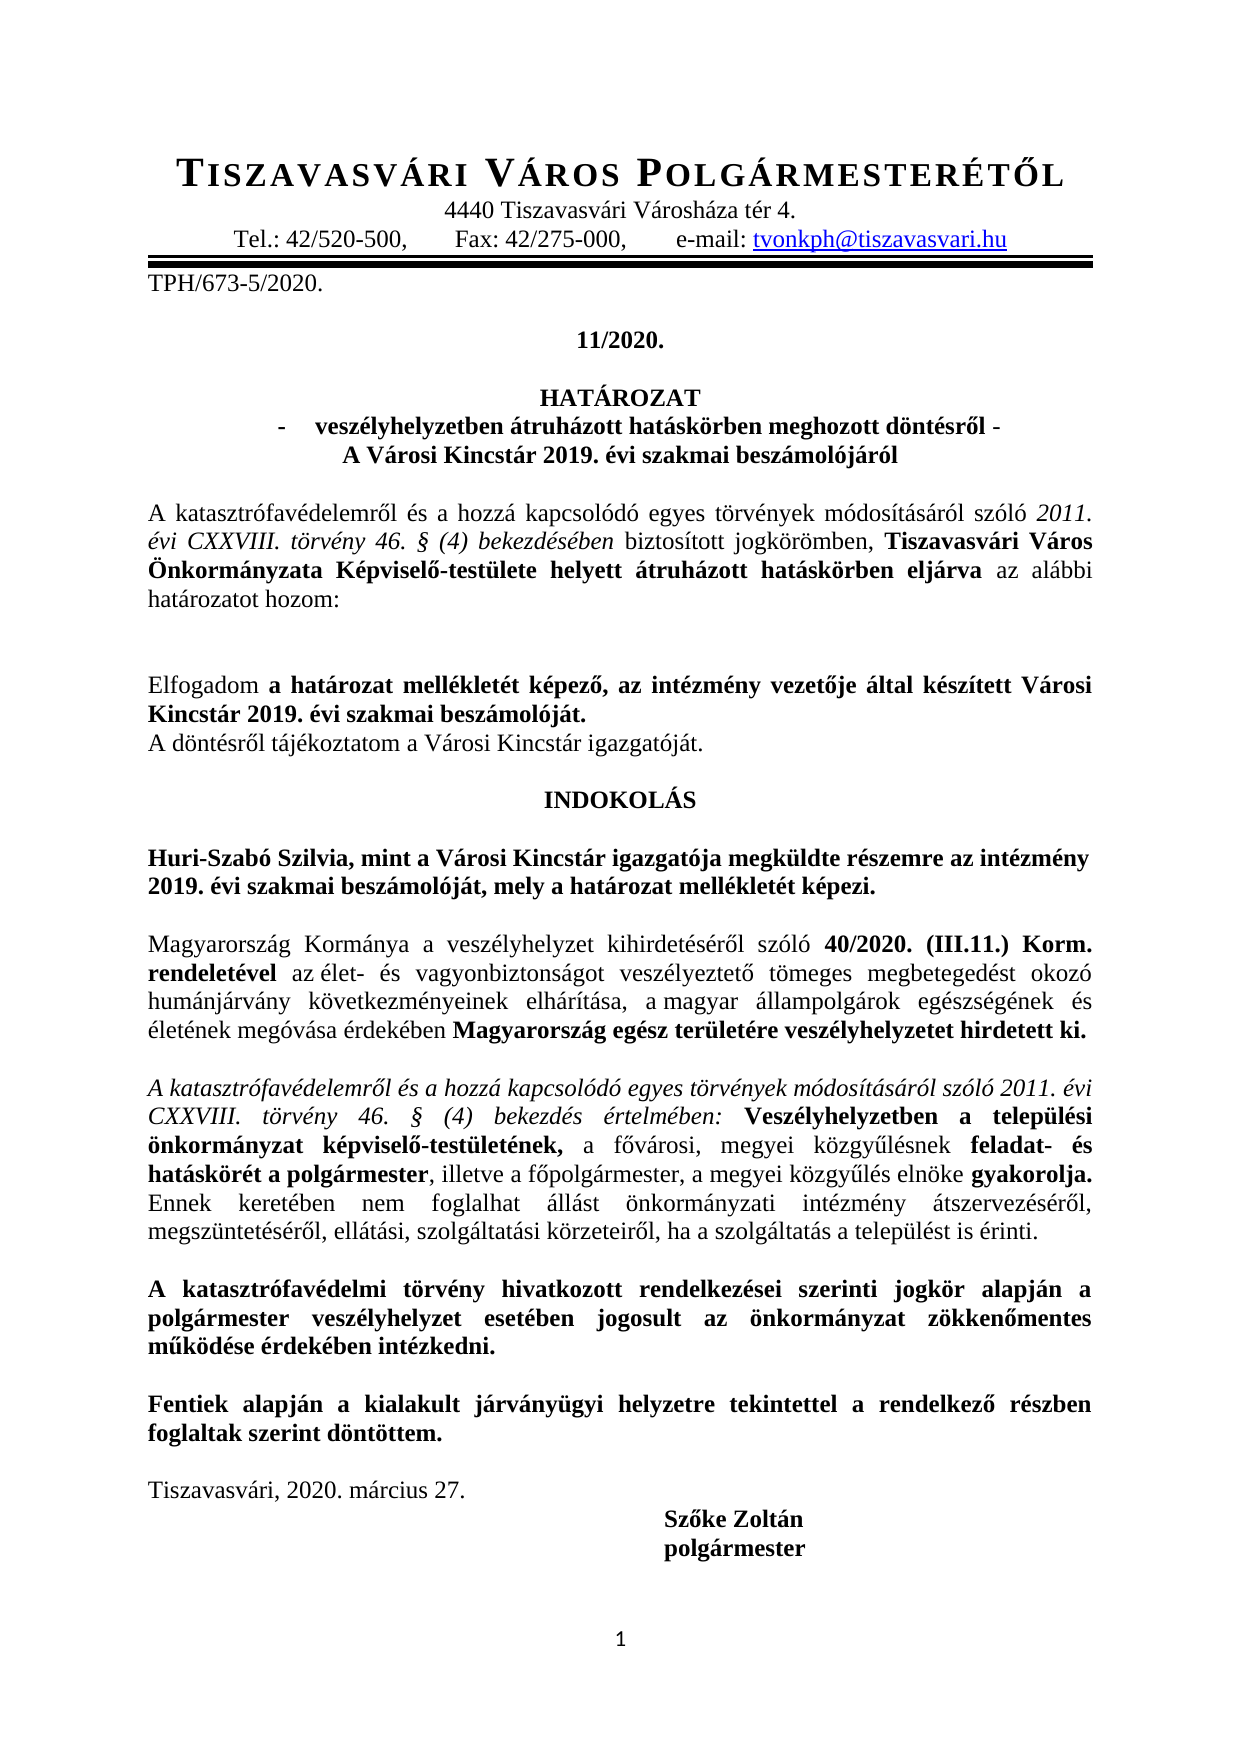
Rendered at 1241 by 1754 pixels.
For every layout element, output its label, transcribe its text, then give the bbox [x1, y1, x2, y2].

text Szőke Zoltán [148, 1504, 1093, 1533]
list veszélyhelyzetben átruházott hatáskörben meghozott döntésről - [185, 411, 1093, 440]
text Fentiek alapján a kialakult járványügyi helyzetre tekintettel a rendelkező részben foglaltak szerint döntöttem. [148, 1389, 1093, 1446]
text Huri-Szabó Szilvia, mint a Városi Kincstár igazgatója megküldte részemre az intézmény 2019. évi szakmai beszámolóját, mely a határozat mellékletét képezi. [148, 843, 1107, 900]
text Tiszavasvári Város Polgármesterétől [148, 148, 1093, 196]
text A döntésről tájékoztatom a Városi Kincstár igazgatóját. [148, 728, 1093, 756]
text HATÁROZAT [148, 383, 1093, 411]
text A katasztrófavédelmi törvény hivatkozott rendelkezései szerinti jogkör alapján a polgármester veszélyhelyzet esetében jogosult az önkormányzat zökkenőmentes működése érdekében intézkedni. [148, 1274, 1093, 1360]
text A katasztrófavédelemről és a hozzá kapcsolódó egyes törvények módosításáról szóló 2011. évi CXXVIII. törvény 46. § (4) bekezdés értelmében: Veszélyhelyzetben a települési önkormányzat képviselő-testületének, a fővárosi, megyei közgyűlésnek feladat- és hatáskörét a polgármester, illetve a főpolgármester, a megyei közgyűlés elnöke gyakorolja. Ennek keretében nem foglalhat állást önkormányzati intézmény átszervezéséről, megszüntetéséről, ellátási, szolgáltatási körzeteiről, ha a szolgáltatás a települést is érinti. [148, 1073, 1093, 1245]
text polgármester [148, 1533, 1093, 1561]
text A Városi Kincstár 2019. évi szakmai beszámolójáról [148, 440, 1093, 469]
text Elfogadom a határozat mellékletét képező, az intézmény vezetője által készített Városi Kincstár 2019. évi szakmai beszámolóját. [148, 670, 1093, 728]
text 4440 Tiszavasvári Városháza tér 4. [148, 196, 1093, 224]
list INDOKOLÁS [148, 785, 1093, 814]
text Tiszavasvári, 2020. március 27. [148, 1475, 1093, 1504]
text 11/2020. [148, 325, 1093, 354]
text A katasztrófavédelemről és a hozzá kapcsolódó egyes törvények módosításáról szóló 2011. évi CXXVIII. törvény 46. § (4) bekezdésében biztosított jogkörömben, Tiszavasvári Város Önkormányzata Képviselő-testülete helyett átruházott hatáskörben eljárva az alábbi határozatot hozom: [148, 498, 1093, 613]
text TPH/673-5/2020. [148, 268, 1093, 296]
text Magyarország Kormánya a veszélyhelyzet kihirdetéséről szóló 40/2020. (III.11.) Korm. rendeletével az élet- és vagyonbiztonságot veszélyeztető tömeges megbetegedést okozó humánjárvány következményeinek elhárítása, a magyar állampolgárok egészségének és életének megóvása érdekében Magyarország egész területére veszélyhelyzetet hirdetett ki. [148, 929, 1093, 1044]
text Tel.: 42/520-500, Fax: 42/275-000, e-mail: tvonkph@tiszavasvari.hu [148, 224, 1093, 255]
